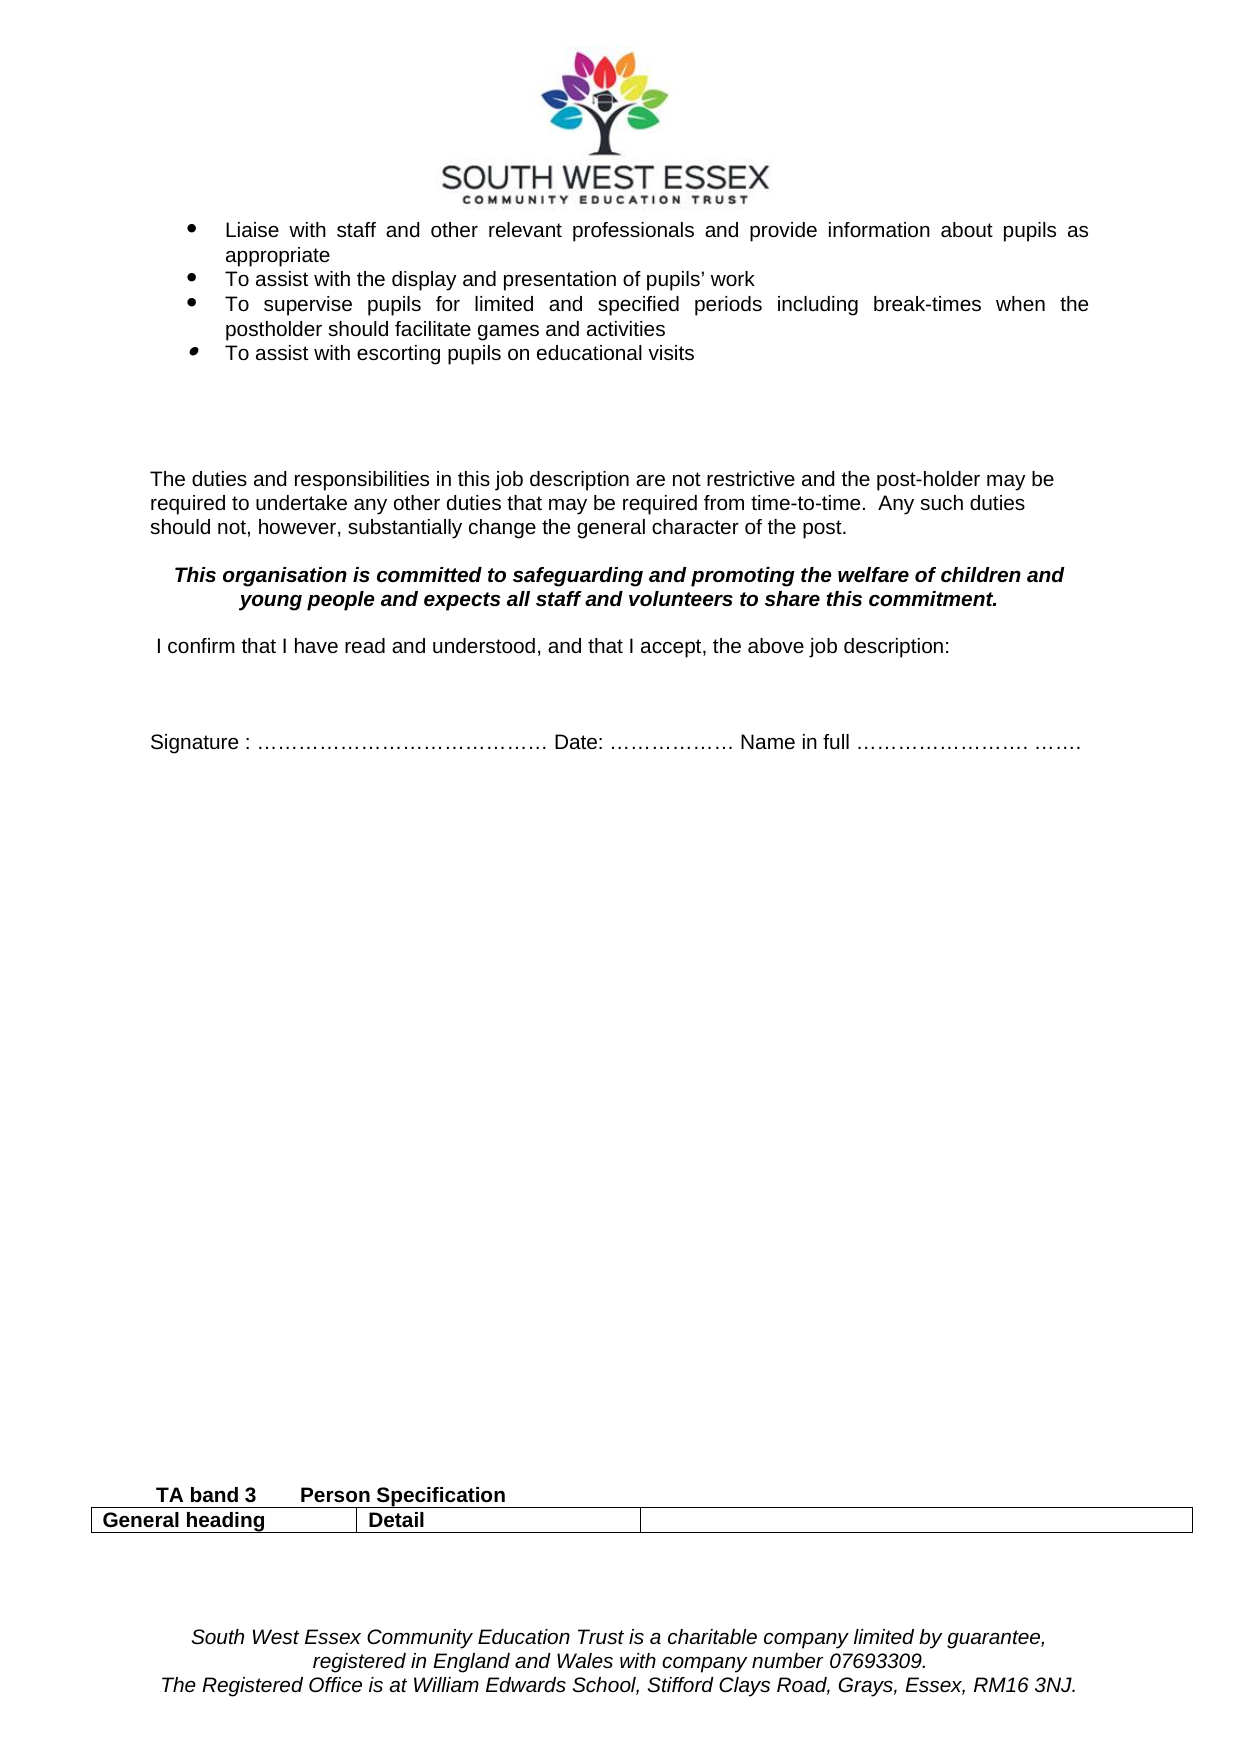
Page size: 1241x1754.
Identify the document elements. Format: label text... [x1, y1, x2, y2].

picture [427, 29, 813, 218]
text The duties and responsibilities in this job description are not restrictive and the post-holder may be required to undertake any other duties that may be required from time-to-time. Any such duties should not, however, substantially change the general character of the post. [150, 467, 1090, 538]
list Liaise with staff and other relevant professionals and provide information about pupils as appropriate [187, 218, 1090, 267]
text This organisation is committed to safeguarding and promoting the welfare of children and young people and expects all staff and volunteers to share this commitment. [150, 562, 1090, 610]
table_header General heading [92, 1508, 356, 1532]
text TA band 3 Person Specification [150, 1483, 1090, 1507]
text I confirm that I have read and understood, and that I accept, the above job description: [150, 634, 1090, 658]
table_header [641, 1508, 1192, 1532]
table_header Detail [357, 1508, 640, 1532]
text Signature : …………………………………… Date: ……………… Name in full ……………………. ……. [150, 730, 1090, 754]
list To supervise pupils for limited and specified periods including break-times when the postholder should facilitate games and activities [187, 292, 1090, 341]
list To assist with escorting pupils on educational visits [187, 341, 1090, 366]
list To assist with the display and presentation of pupils’ work [187, 267, 1090, 292]
